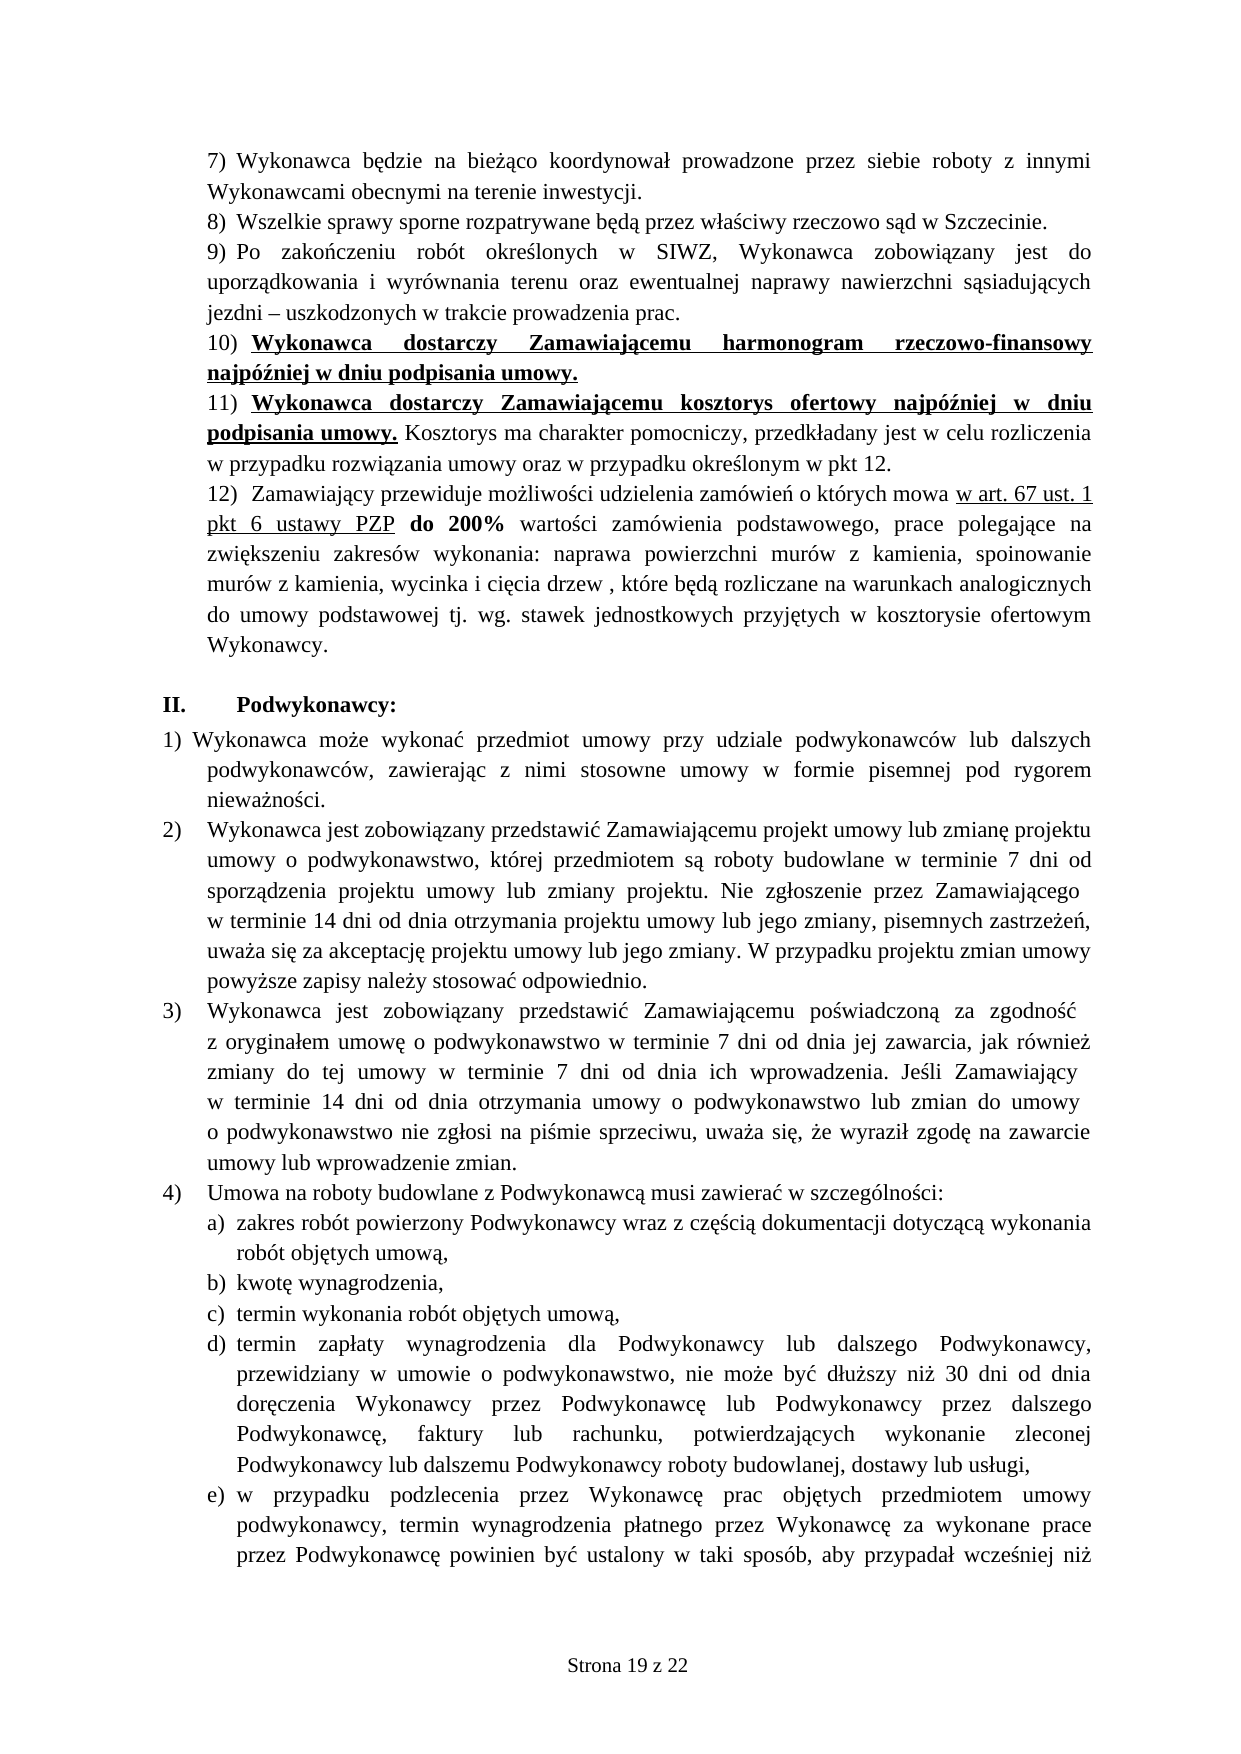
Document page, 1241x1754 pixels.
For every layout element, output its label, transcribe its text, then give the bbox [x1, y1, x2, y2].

list Wykonawca dostarczy Zamawiającemu kosztorys ofertowy najpóźniej w dniu podpisania umowy. Kosztorys ma charakter pomocniczy, przedkładany jest w celu rozliczenia w przypadku rozwiązania umowy oraz w przypadku określonym w pkt 12. [207, 389, 1093, 476]
list Wykonawca jest zobowiązany przedstawić Zamawiającemu poświadczoną za zgodność z oryginałem umowę o podwykonawstwo w terminie 7 dni od dnia jej zawarcia, jak również zmiany do tej umowy w terminie 7 dni od dnia ich wprowadzenia. Jeśli Zamawiający w terminie 14 dni od dnia otrzymania umowy o podwykonawstwo lub zmian do umowy o podwykonawstwo nie zgłosi na piśmie sprzeciwu, uważa się, że wyraził zgodę na zawarcie umowy lub wprowadzenie zmian. [162, 998, 1093, 1175]
list kwotę wynagrodzenia, [207, 1269, 1093, 1296]
list termin zapłaty wynagrodzenia dla Podwykonawcy lub dalszego Podwykonawcy, przewidziany w umowie o podwykonawstwo, nie może być dłuższy niż 30 dni od dnia doręczenia Wykonawcy przez Podwykonawcę lub Podwykonawcy przez dalszego Podwykonawcę, faktury lub rachunku, potwierdzających wykonanie zleconej Podwykonawcy lub dalszemu Podwykonawcy roboty budowlanej, dostawy lub usługi, [207, 1330, 1093, 1477]
list Wszelkie sprawy sporne rozpatrywane będą przez właściwy rzeczowo sąd w Szczecinie. [207, 208, 1093, 234]
list Umowa na roboty budowlane z Podwykonawcą musi zawierać w szczególności: [162, 1179, 1093, 1205]
list termin wykonania robót objętych umową, [207, 1300, 1093, 1326]
list zakres robót powierzony Podwykonawcy wraz z częścią dokumentacji dotyczącą wykonania robót objętych umową, [207, 1209, 1093, 1266]
list Zamawiający przewiduje możliwości udzielenia zamówień o których mowa w art. 67 ust. 1 pkt 6 ustawy PZP do 200% wartości zamówienia podstawowego, prace polegające na zwiększeniu zakresów wykonania: naprawa powierzchni murów z kamienia, spoinowanie murów z kamienia, wycinka i cięcia drzew , które będą rozliczane na warunkach analogicznych do umowy podstawowej tj. wg. stawek jednostkowych przyjętych w kosztorysie ofertowym Wykonawcy. [207, 480, 1093, 657]
list Wykonawca dostarczy Zamawiającemu harmonogram rzeczowo-finansowy najpóźniej w dniu podpisania umowy. [207, 329, 1093, 385]
list Podwykonawcy: [162, 691, 1093, 718]
list Wykonawca będzie na bieżąco koordynował prowadzone przez siebie roboty z innymi Wykonawcami obecnymi na terenie inwestycji. [207, 148, 1093, 204]
list Po zakończeniu robót określonych w SIWZ, Wykonawca zobowiązany jest do uporządkowania i wyrównania terenu oraz ewentualnej naprawy nawierzchni sąsiadujących jezdni – uszkodzonych w trakcie prowadzenia prac. [207, 238, 1093, 325]
list Wykonawca jest zobowiązany przedstawić Zamawiającemu projekt umowy lub zmianę projektu umowy o podwykonawstwo, której przedmiotem są roboty budowlane w terminie 7 dni od sporządzenia projektu umowy lub zmiany projektu. Nie zgłoszenie przez Zamawiającego w terminie 14 dni od dnia otrzymania projektu umowy lub jego zmiany, pisemnych zastrzeżeń, uważa się za akceptację projektu umowy lub jego zmiany. W przypadku projektu zmian umowy powyższe zapisy należy stosować odpowiednio. [162, 816, 1093, 994]
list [207, 1481, 1093, 1568]
list Wykonawca może wykonać przedmiot umowy przy udziale podwykonawców lub dalszych podwykonawców, zawierając z nimi stosowne umowy w formie pisemnej pod rygorem nieważności. [162, 726, 1093, 812]
